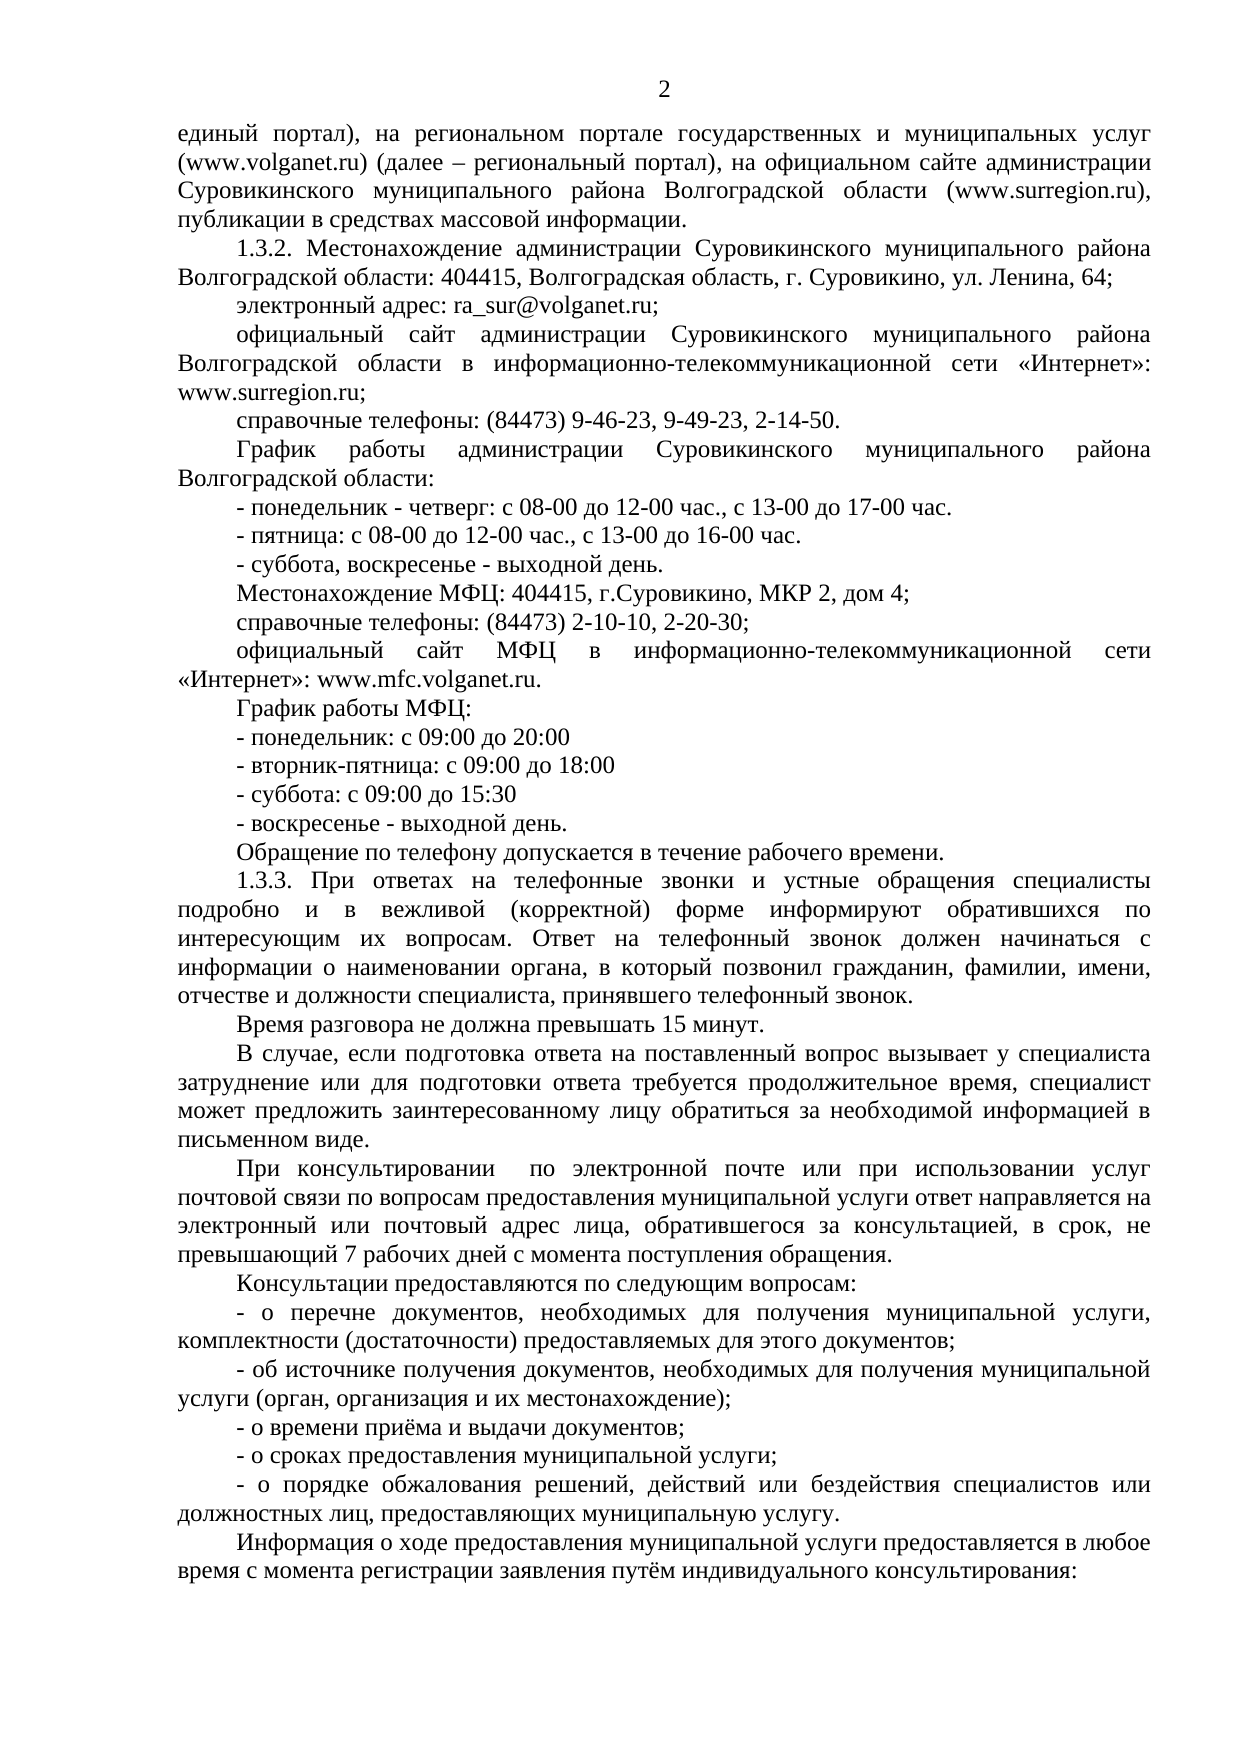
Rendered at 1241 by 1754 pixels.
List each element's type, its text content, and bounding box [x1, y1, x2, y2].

text 1.3.3. При ответах на телефонные звонки и устные обращения специалисты подробно и в вежливой (корректной) форме информируют обратившихся по интересующим их вопросам. Ответ на телефонный звонок должен начинаться с информации о наименовании органа, в который позвонил гражданин, фамилии, имени, отчестве и должности специалиста, принявшего телефонный звонок. [177, 866, 1152, 1009]
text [177, 118, 1152, 233]
text - воскресенье - выходной день. [177, 808, 1152, 837]
text справочные телефоны: (84473) 2-10-10, 2-20-30; [177, 607, 1152, 636]
text - понедельник: с 09:00 до 20:00 [177, 722, 1152, 751]
text В случае, если подготовка ответа на поставленный вопрос вызывает у специалиста затруднение или для подготовки ответа требуется продолжительное время, специалист может предложить заинтересованному лицу обратиться за необходимой информацией в письменном виде. [177, 1038, 1152, 1153]
text При консультировании по электронной почте или при использовании услуг почтовой связи по вопросам предоставления муниципальной услуги ответ направляется на электронный или почтовый адрес лица, обратившегося за консультацией, в срок, не превышающий 7 рабочих дней с момента поступления обращения. [177, 1153, 1152, 1268]
text официальный сайт администрации Суровикинского муниципального района Волгоградской области в информационно-телекоммуникационной сети «Интернет»: www.surregion.ru; [177, 319, 1152, 406]
text Обращение по телефону допускается в течение рабочего времени. [177, 837, 1152, 866]
text - об источнике получения документов, необходимых для получения муниципальной услуги (орган, организация и их местонахождение); [177, 1354, 1152, 1412]
text Время разговора не должна превышать 15 минут. [177, 1009, 1152, 1038]
text - о перечне документов, необходимых для получения муниципальной услуги, комплектности (достаточности) предоставляемых для этого документов; [177, 1297, 1152, 1354]
text электронный адрес: ra_sur@volganet.ru; [177, 291, 1152, 319]
text - о сроках предоставления муниципальной услуги; [177, 1441, 1152, 1469]
text - понедельник - четверг: с 08-00 до 12-00 час., с 13-00 до 17-00 час. [177, 492, 1152, 521]
text График работы МФЦ: [177, 693, 1152, 722]
text - суббота: с 09:00 до 15:30 [177, 779, 1152, 808]
text справочные телефоны: (84473) 9-46-23, 9-49-23, 2-14-50. [177, 406, 1152, 434]
text - пятница: с 08-00 до 12-00 час., с 13-00 до 16-00 час. [177, 521, 1152, 549]
text - о порядке обжалования решений, действий или бездействия специалистов или должностных лиц, предоставляющих муниципальную услугу. [177, 1469, 1152, 1527]
text - вторник-пятница: с 09:00 до 18:00 [177, 751, 1152, 779]
text - суббота, воскресенье - выходной день. [177, 549, 1152, 578]
text - о времени приёма и выдачи документов; [177, 1412, 1152, 1441]
text Информация о ходе предоставления муниципальной услуги предоставляется в любое время с момента регистрации заявления путём индивидуального консультирования: [177, 1527, 1152, 1584]
text официальный сайт МФЦ в информационно-телекоммуникационной сети «Интернет»: www.mfc.volganet.ru. [177, 636, 1152, 693]
text 1.3.2. Местонахождение администрации Суровикинского муниципального района Волгоградской области: 404415, Волгоградская область, г. Суровикино, ул. Ленина, 64; [177, 233, 1152, 291]
text График работы администрации Суровикинского муниципального района Волгоградской области: [177, 434, 1152, 492]
text Консультации предоставляются по следующим вопросам: [177, 1268, 1152, 1297]
text Местонахождение МФЦ: 404415, г.Суровикино, МКР 2, дом 4; [177, 578, 1152, 607]
